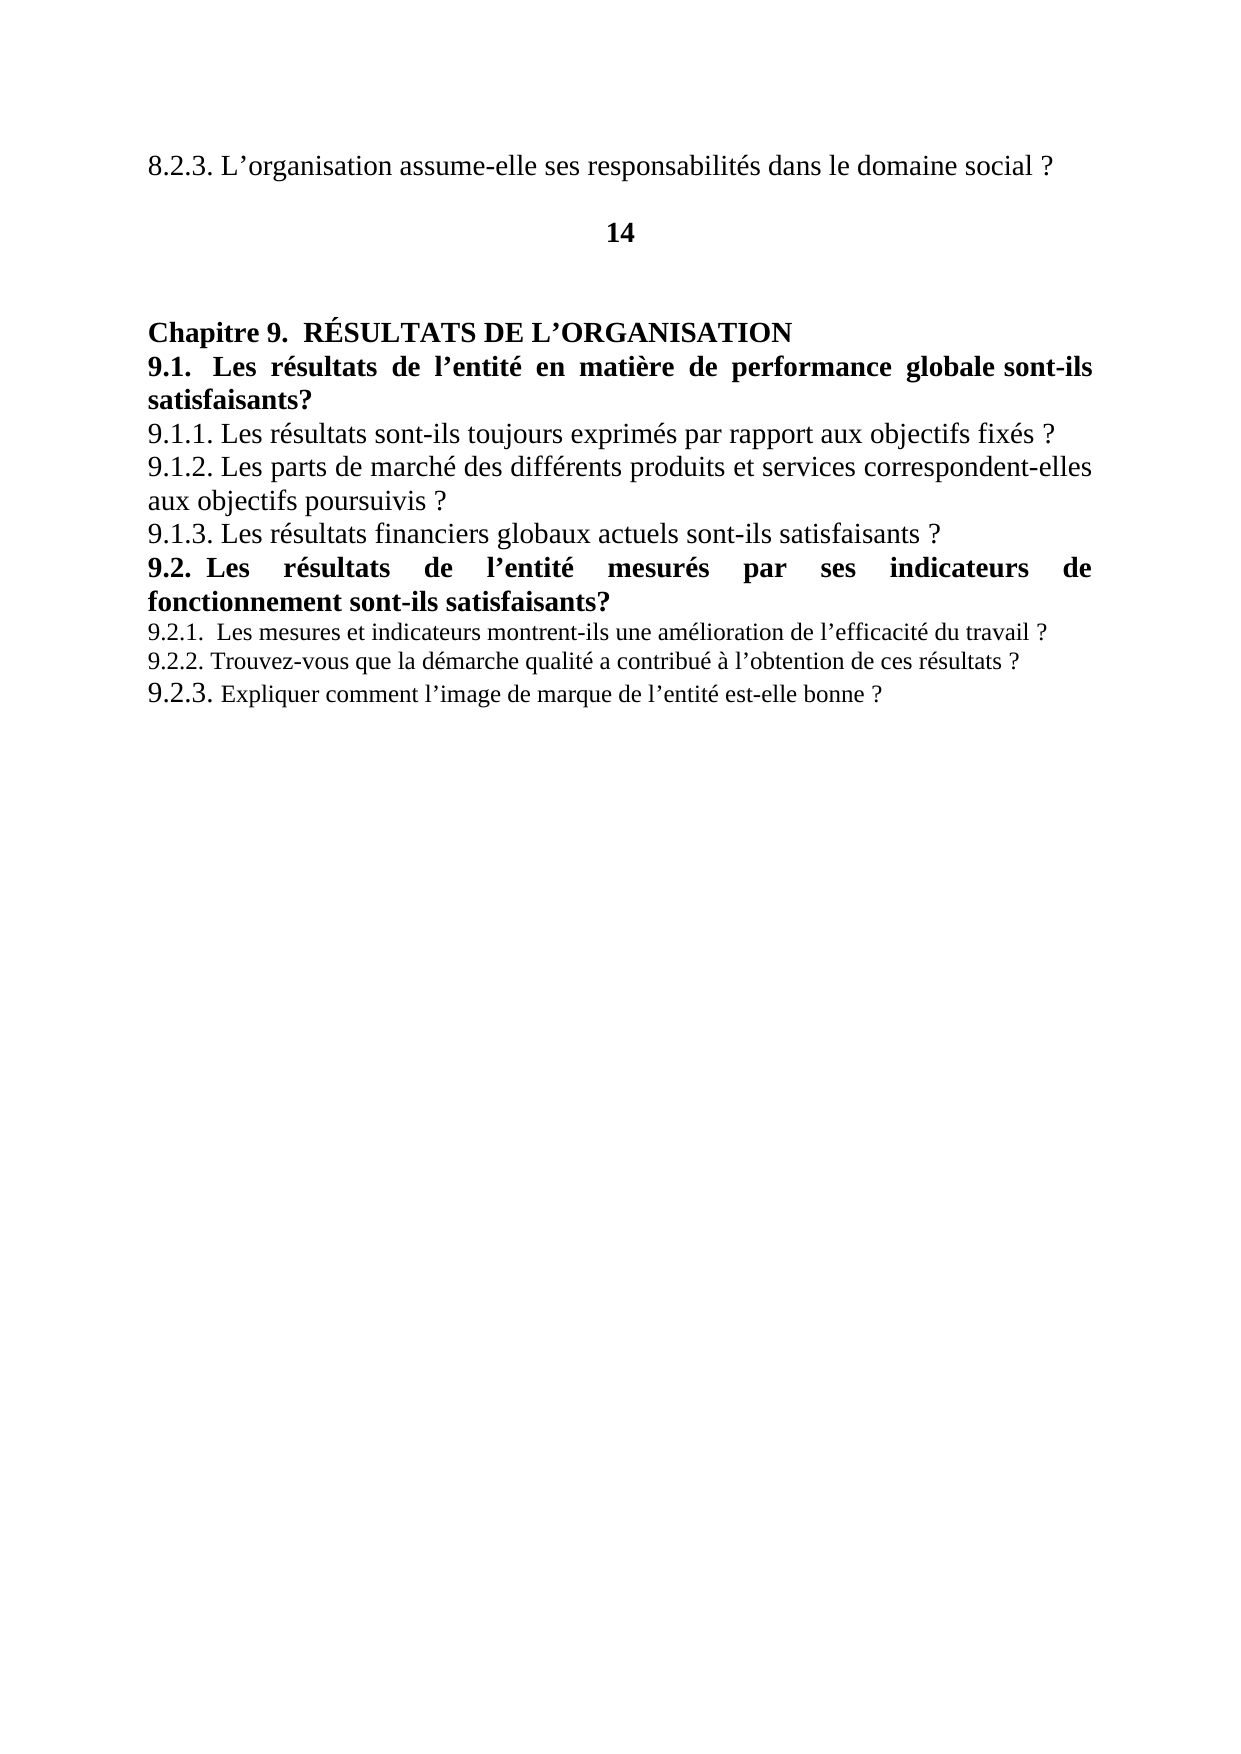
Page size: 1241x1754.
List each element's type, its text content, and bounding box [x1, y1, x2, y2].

text 9.1.2. Les parts de marché des différents produits et services correspondent-elles aux objectifs poursuivis ? [148, 449, 1093, 517]
text 9.2.3. Expliquer comment l’image de marque de l’entité est-elle bonne ? [148, 675, 1093, 708]
text Chapitre 9. Résultats de l’organisation [148, 315, 1093, 349]
text 9.2.2. Trouvez-vous que la démarche qualité a contribué à l’obtention de ces résultats ? [148, 646, 1093, 675]
table_header 14 [140, 215, 1100, 248]
text 9.1. Les résultats de l’entité en matière de performance globale sont-ils satisfaisants? [148, 349, 1093, 416]
text 8.2.3. L’organisation assume-elle ses responsabilités dans le domaine social ? [148, 148, 1093, 181]
text 9.1.1. Les résultats sont-ils toujours exprimés par rapport aux objectifs fixés ? [148, 416, 1093, 449]
text 9.1.3. Les résultats financiers globaux actuels sont-ils satisfaisants ? [148, 517, 1093, 550]
text 9.2. Les résultats de l’entité mesurés par ses indicateurs de fonctionnement sont-ils satisfaisants? [148, 550, 1093, 617]
text 9.2.1. Les mesures et indicateurs montrent-ils une amélioration de l’efficacité du travail ? [148, 617, 1093, 646]
